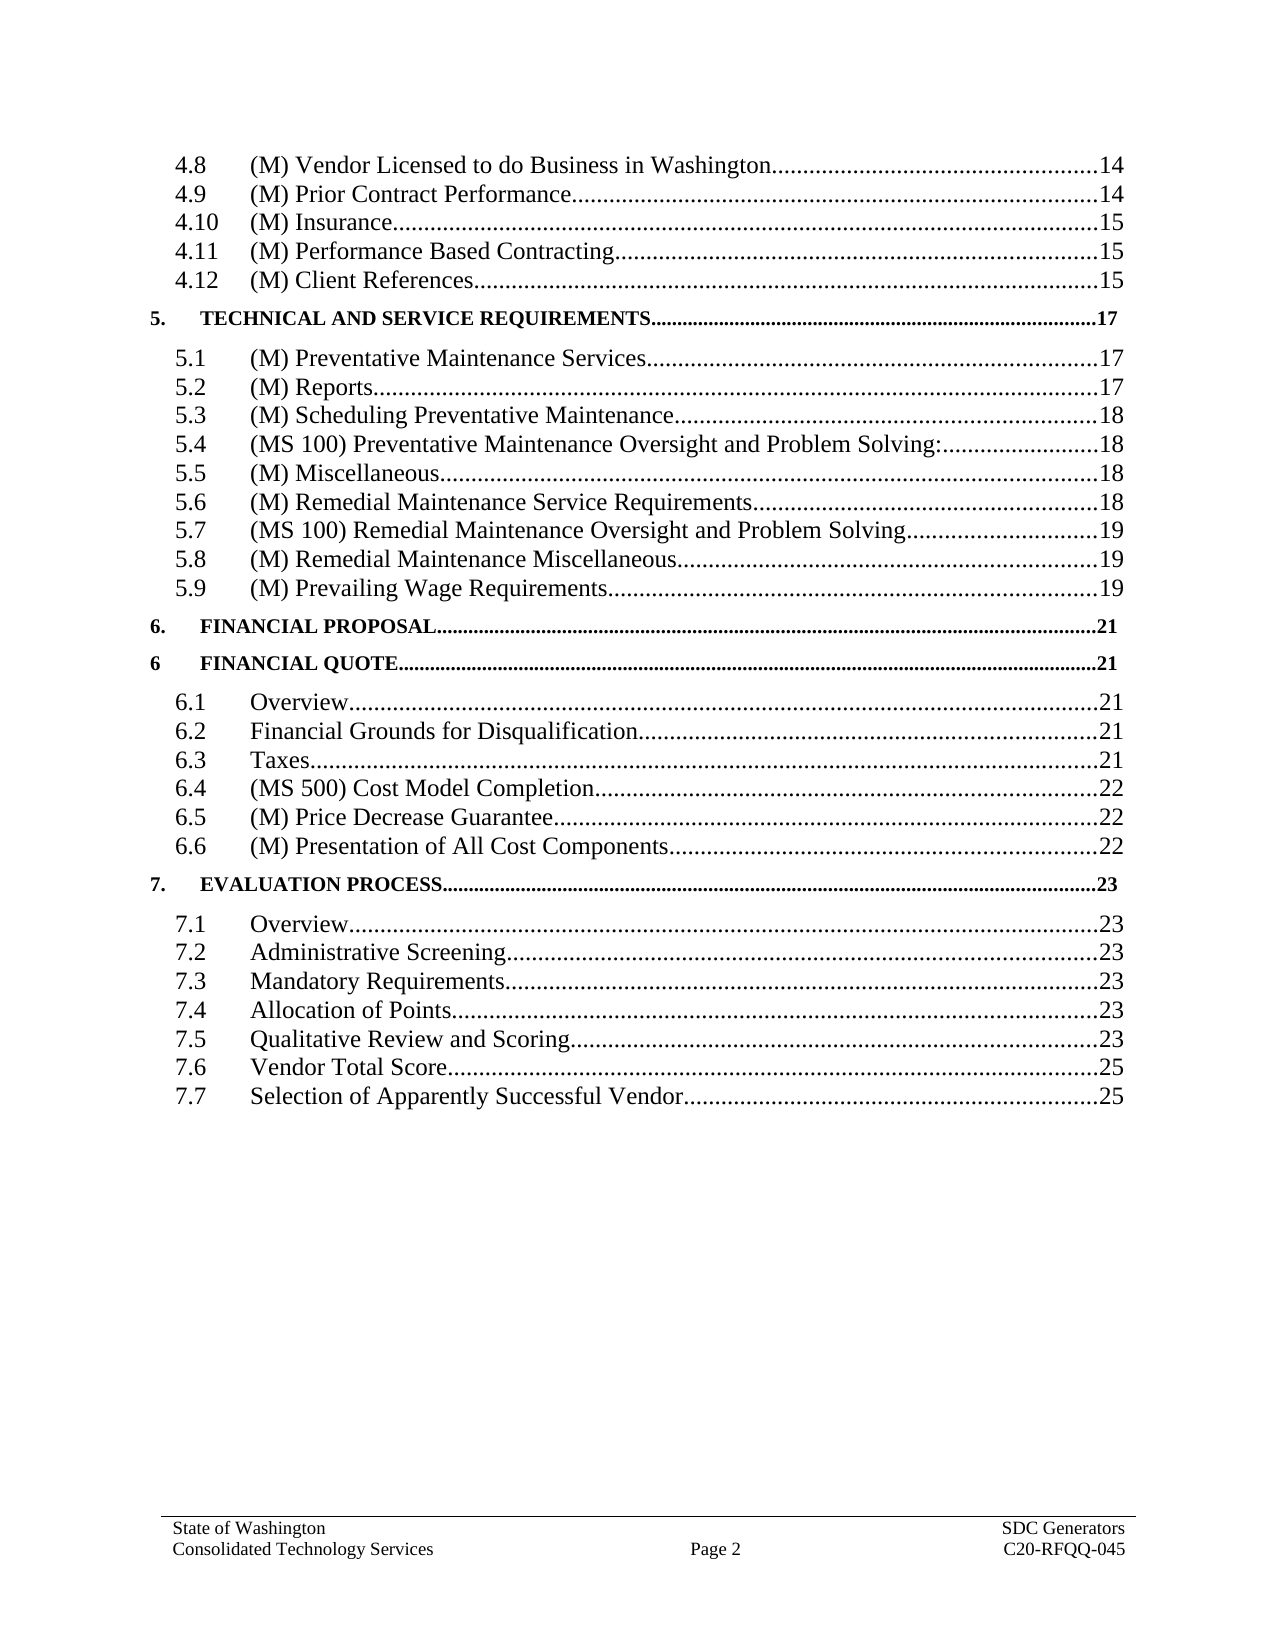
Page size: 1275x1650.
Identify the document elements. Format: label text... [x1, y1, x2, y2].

text 4.8 (M) Vendor Licensed to do Business in Washington 14 [175, 150, 1125, 179]
text 7. EVALUATION PROCESS 23 [150, 872, 1125, 896]
text 6.6 (M) Presentation of All Cost Components 22 [175, 831, 1125, 860]
text 7.6 Vendor Total Score 25 [175, 1052, 1125, 1081]
text 6.4 (MS 500) Cost Model Completion 22 [175, 773, 1125, 802]
text 4.10 (M) Insurance 15 [175, 207, 1125, 236]
text 7.5 Qualitative Review and Scoring 23 [175, 1024, 1125, 1052]
text 7.1 Overview 23 [175, 909, 1125, 937]
text 7.3 Mandatory Requirements 23 [175, 966, 1125, 995]
text 5.5 (M) Miscellaneous 18 [175, 458, 1125, 487]
text 6.5 (M) Price Decrease Guarantee 22 [175, 802, 1125, 831]
text 6.1 Overview 21 [175, 687, 1125, 716]
text 7.4 Allocation of Points 23 [175, 995, 1125, 1024]
text 5.2 (M) Reports 17 [175, 372, 1125, 400]
text 5.6 (M) Remedial Maintenance Service Requirements 18 [175, 487, 1125, 515]
text 4.11 (M) Performance Based Contracting 15 [175, 236, 1125, 265]
text 6.3 Taxes 21 [175, 745, 1125, 773]
text 6.2 Financial Grounds for Disqualification 21 [175, 716, 1125, 745]
text 4.12 (M) Client References 15 [175, 265, 1125, 294]
text 5.4 (MS 100) Preventative Maintenance Oversight and Problem Solving: 18 [175, 429, 1125, 458]
text 5.7 (MS 100) Remedial Maintenance Oversight and Problem Solving 19 [175, 515, 1125, 544]
text 5.8 (M) Remedial Maintenance Miscellaneous 19 [175, 544, 1125, 573]
text 5.9 (M) Prevailing Wage Requirements 19 [175, 573, 1125, 602]
text 5. TECHNICAL AND SERVICE REQUIREMENTS 17 [150, 306, 1125, 330]
text 7.2 Administrative Screening 23 [175, 937, 1125, 966]
text 6 Financial Quote 21 [150, 651, 1125, 675]
text 7.7 Selection of Apparently Successful Vendor 25 [175, 1081, 1125, 1110]
text 6. Financial Proposal 21 [150, 614, 1125, 638]
text 5.1 (M) Preventative Maintenance Services 17 [175, 343, 1125, 372]
text 4.9 (M) Prior Contract Performance 14 [175, 179, 1125, 207]
text 5.3 (M) Scheduling Preventative Maintenance 18 [175, 400, 1125, 429]
